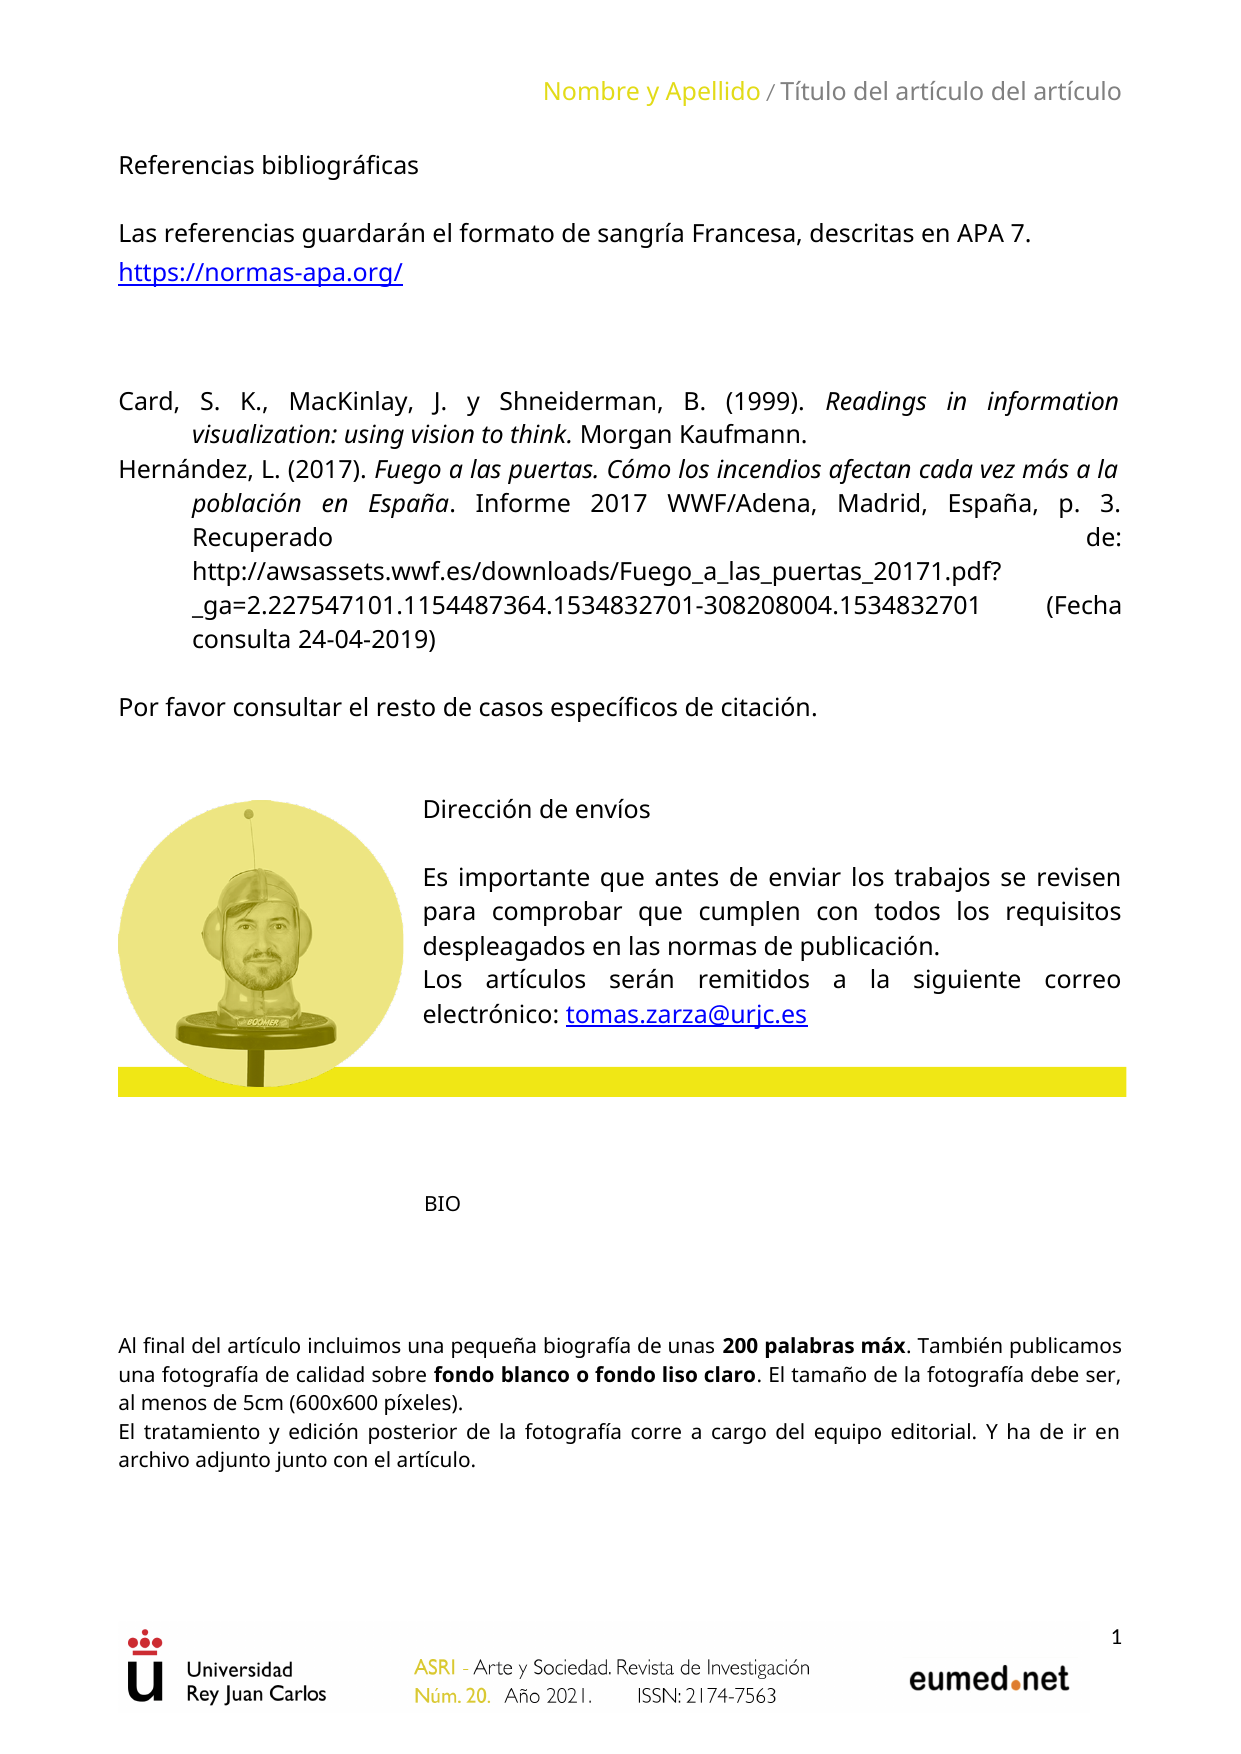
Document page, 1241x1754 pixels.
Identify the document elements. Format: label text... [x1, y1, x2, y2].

text Al final del artículo incluimos una pequeña biografía de unas 200 palabras máx. También publicamos una fotografía de calidad sobre fondo blanco o fondo liso claro. El tamaño de la fotografía debe ser, al menos de 5cm (600x600 píxeles). [118, 1331, 1122, 1417]
text Los artículos serán remitidos a la siguiente correo electrónico: tomas.zarza@urjc.es [404, 962, 1122, 1030]
text El tratamiento y edición posterior de la fotografía corre a cargo del equipo editorial. Y ha de ir en archivo adjunto junto con el artículo. [118, 1417, 1122, 1474]
text BIO [339, 1189, 1122, 1218]
picture [118, 1621, 1090, 1713]
text Es importante que antes de enviar los trabajos se revisen para comprobar que cumplen con todos los requisitos despleagados en las normas de publicación. [404, 860, 1122, 962]
text Hernández, L. (2017). Fuego a las puertas. Cómo los incendios afectan cada vez más a la población en España. Informe 2017 WWF/Adena, Madrid, España, p. 3. Recuperado de: http://awsassets.wwf.es/downloads/Fuego_a_las_puertas_20171.pdf?_ga=2.227547101.1154487364.1534832701-308208004.1534832701 (Fecha consulta 24-04-2019) [118, 451, 1122, 656]
text Referencias bibliográficas [118, 148, 1122, 182]
text Por favor consultar el resto de casos específicos de citación. [118, 690, 1122, 724]
text Card, S. K., MacKinlay, J. y Shneiderman, B. (1999). Readings in information visualization: using vision to think. Morgan Kaufmann. [118, 383, 1122, 451]
text Dirección de envíos [118, 792, 1122, 826]
text Las referencias guardarán el formato de sangría Francesa, descritas en APA 7. https://normas-apa.org/ [118, 216, 1122, 289]
picture [118, 800, 404, 1087]
